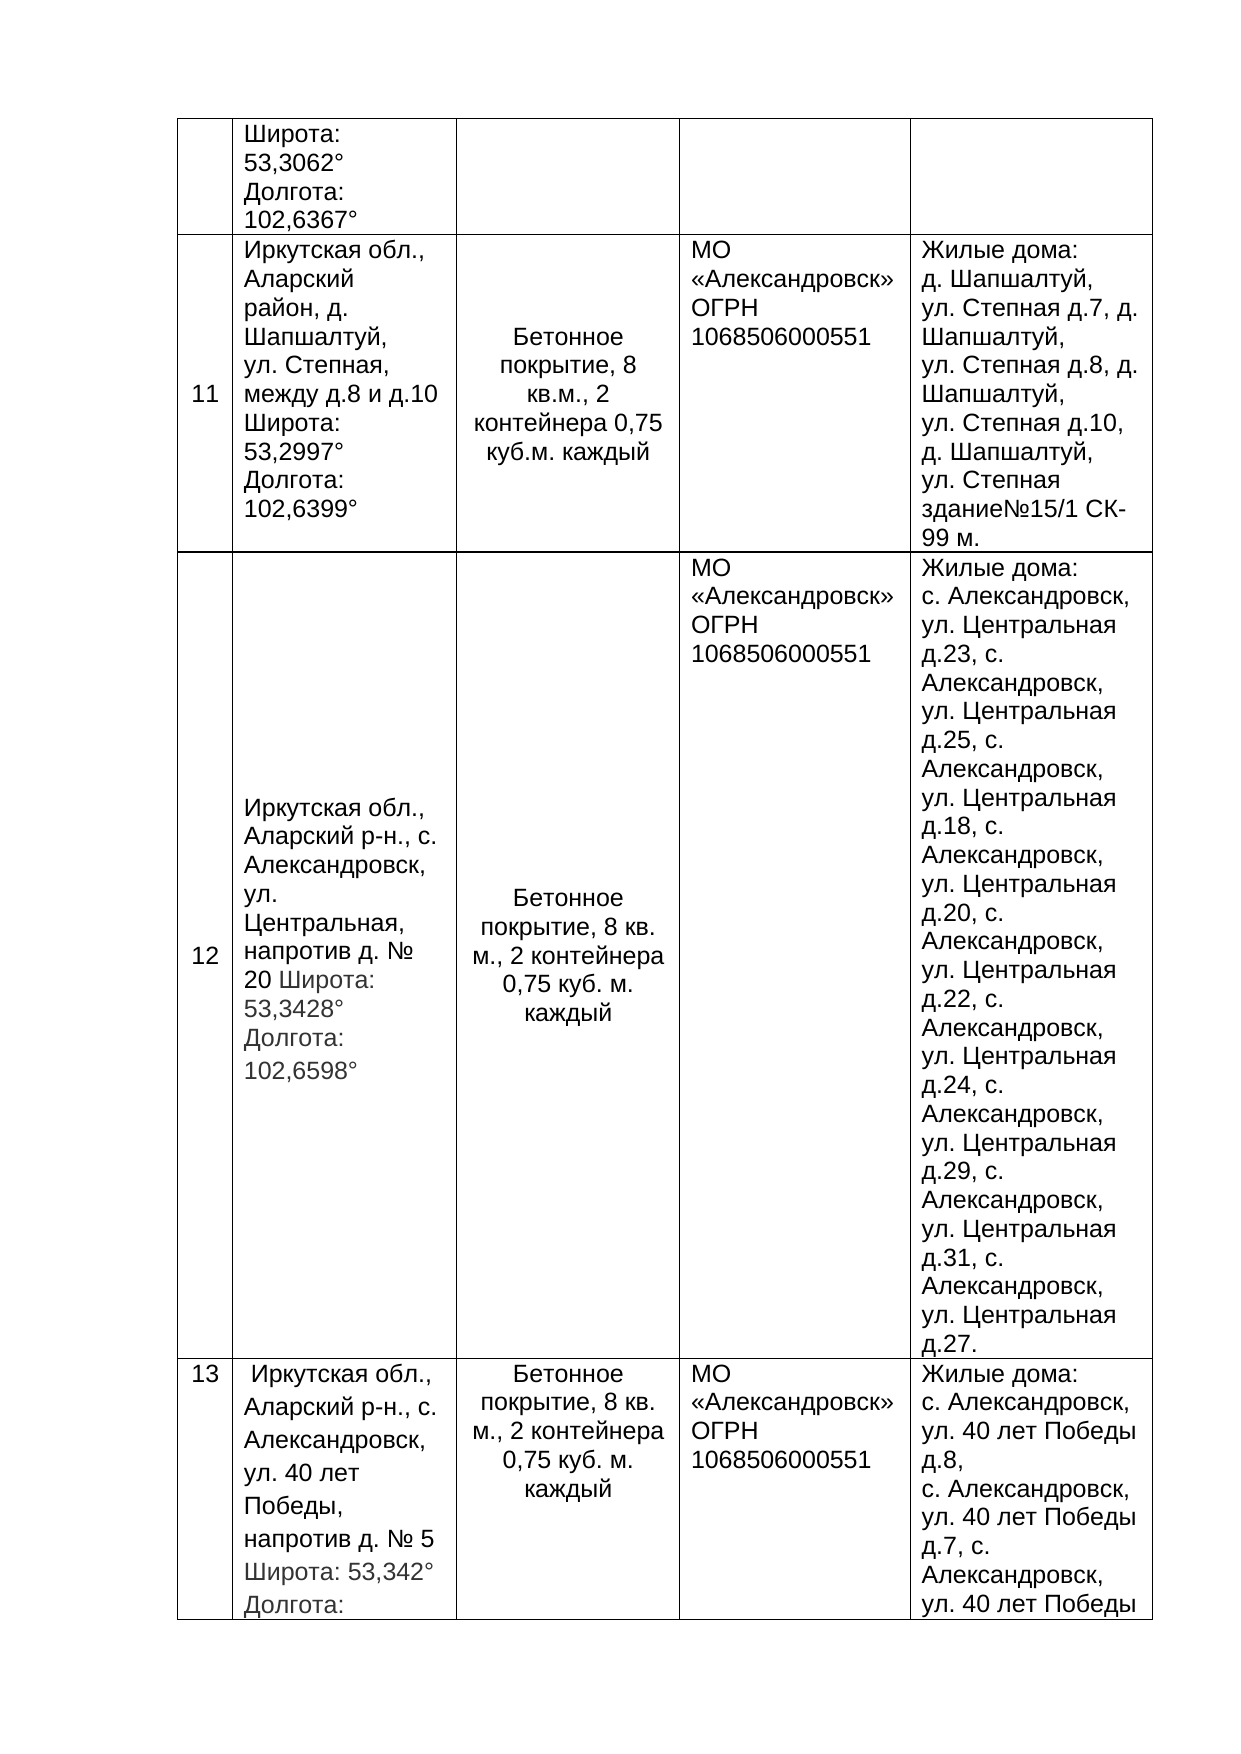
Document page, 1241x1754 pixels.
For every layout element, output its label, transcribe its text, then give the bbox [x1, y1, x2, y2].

table_cell Бетонное покрытие, 8 кв. м., 2 контейнера 0,75 куб. м. каждый [457, 553, 679, 1357]
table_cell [233, 1359, 456, 1618]
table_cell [680, 119, 910, 234]
table_cell МО «Александровск» ОГРН 1068506000551 [680, 553, 910, 1357]
table_cell Бетонное покрытие, 8 кв.м., 2 контейнера 0,75 куб.м. каждый [457, 235, 679, 551]
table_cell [457, 1359, 679, 1618]
table_cell МО «Александровск» ОГРН 1068506000551 [680, 235, 910, 551]
table_cell 10 [178, 119, 232, 234]
table_cell Иркутская обл., Аларский р-н., с. Александровск, ул. Центральная, напротив д. № 20 Широта: 53,3428° Долгота: 102,6598° [233, 553, 456, 1357]
table_cell Жилые дома: с. Александровск, ул. Центральная д.23, с. Александровск, ул. Центральная д.25, с. Александровск, ул. Центральная д.18, с. Александровск, ул. Центральная д.20, с. Александровск, ул. Центральная д.22, с. Александровск, ул. Центральная д.24, с. Александровск, ул. Центральная д.29, с. Александровск, ул. Центральная д.31, с. Александровск, ул. Центральная д.27. [911, 553, 1152, 1357]
table_cell Иркутская обл., Аларский район, д. Шапшалтуй, ул. Степная, 1Г (кладбище) Широта: 53,3062° Долгота: 102,6367° [341, 119, 456, 234]
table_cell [911, 119, 1152, 234]
table_cell Иркутская обл., Аларский район, д. Шапшалтуй, ул. Степная, между д.8 и д.10 Широта: 53,2997° Долгота: 102,6399° [233, 235, 456, 551]
table_cell Жилые дома: д. Шапшалтуй, ул. Степная д.7, д. Шапшалтуй, ул. Степная д.8, д. Шапшалтуй, ул. Степная д.10, д. Шапшалтуй, ул. Степная здание№15/1 СК-. [911, 235, 1152, 551]
table_cell 11 [178, 235, 232, 551]
table_cell 12 [178, 553, 232, 1357]
table_cell 13 [178, 1359, 232, 1618]
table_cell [457, 119, 679, 234]
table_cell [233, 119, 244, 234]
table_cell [680, 1359, 910, 1618]
